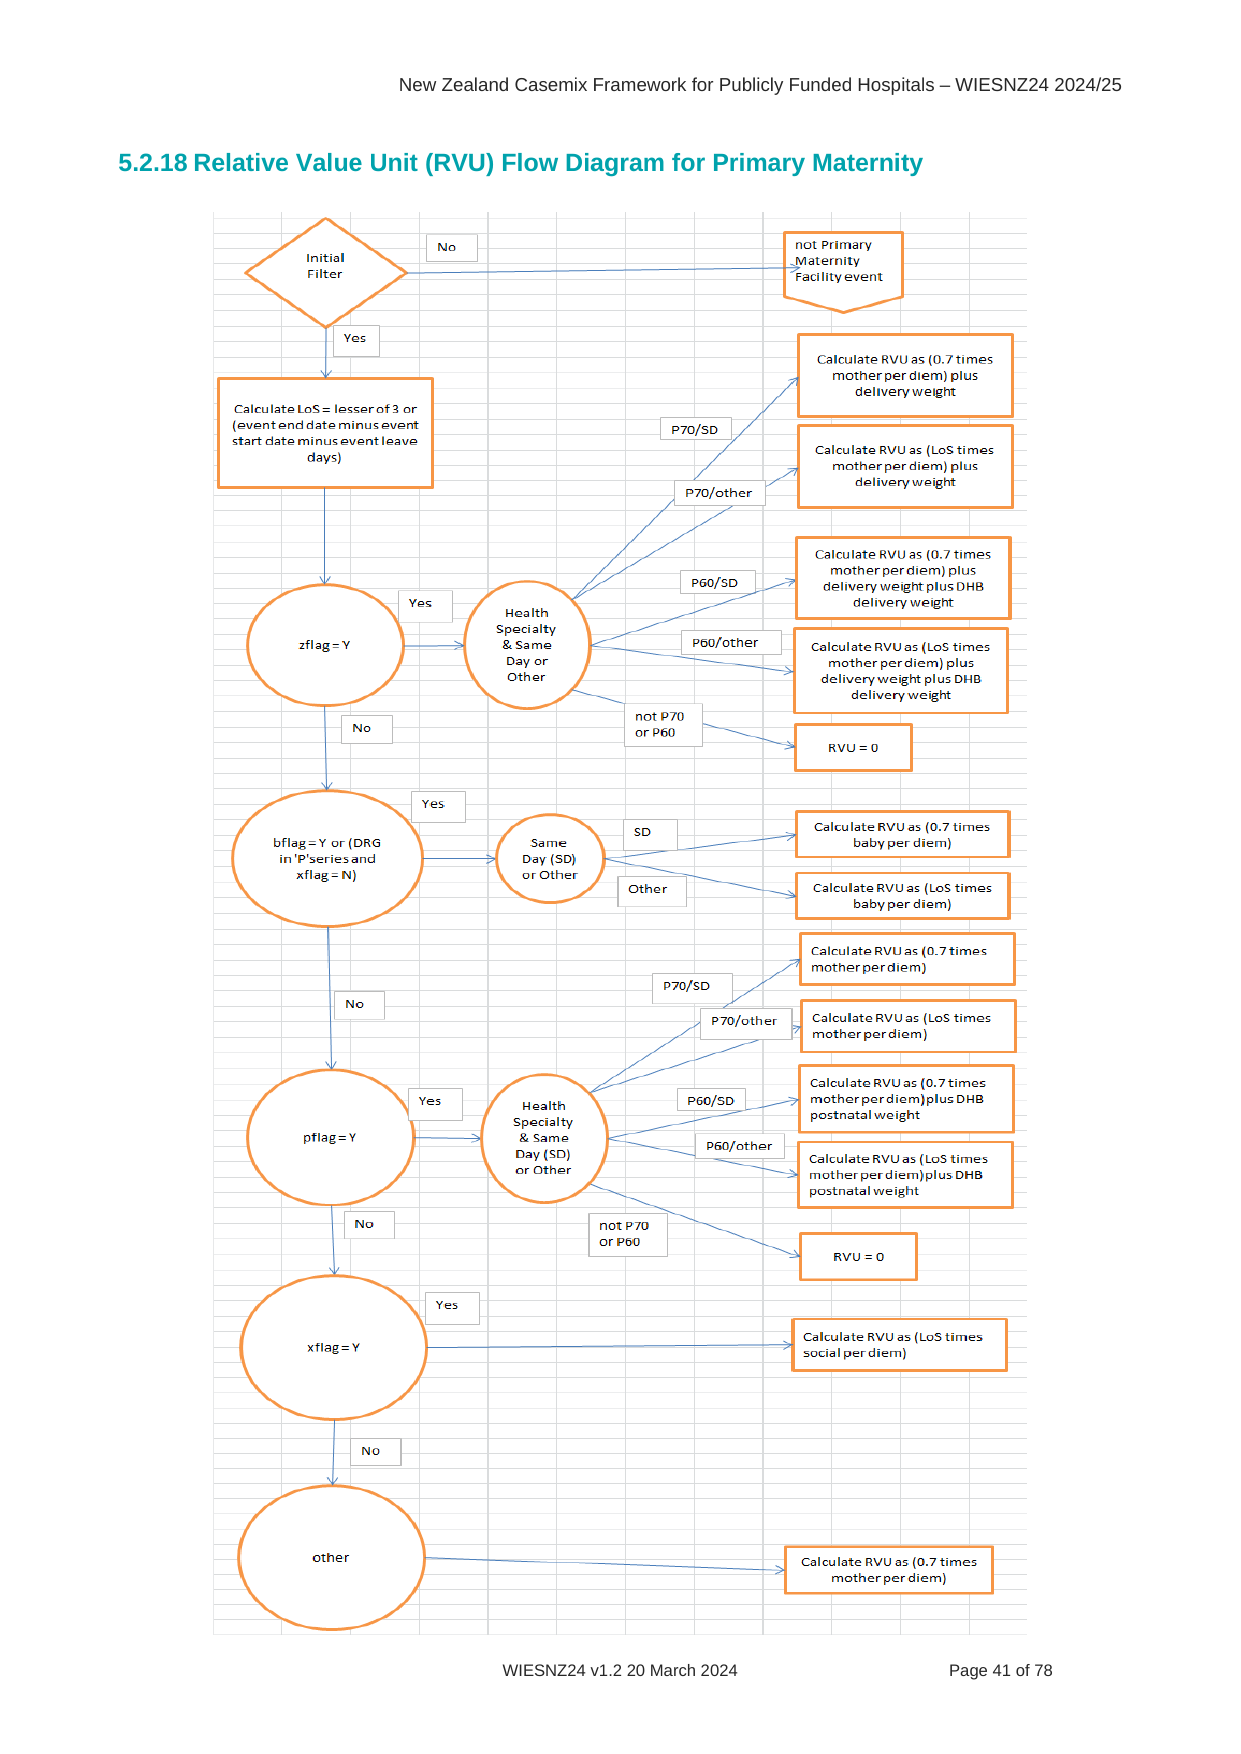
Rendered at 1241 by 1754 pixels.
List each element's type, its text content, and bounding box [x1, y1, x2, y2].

subtitle Relative Value Unit (RVU) Flow Diagram for Primary Maternity [118, 148, 1122, 177]
picture [213, 212, 1027, 1635]
